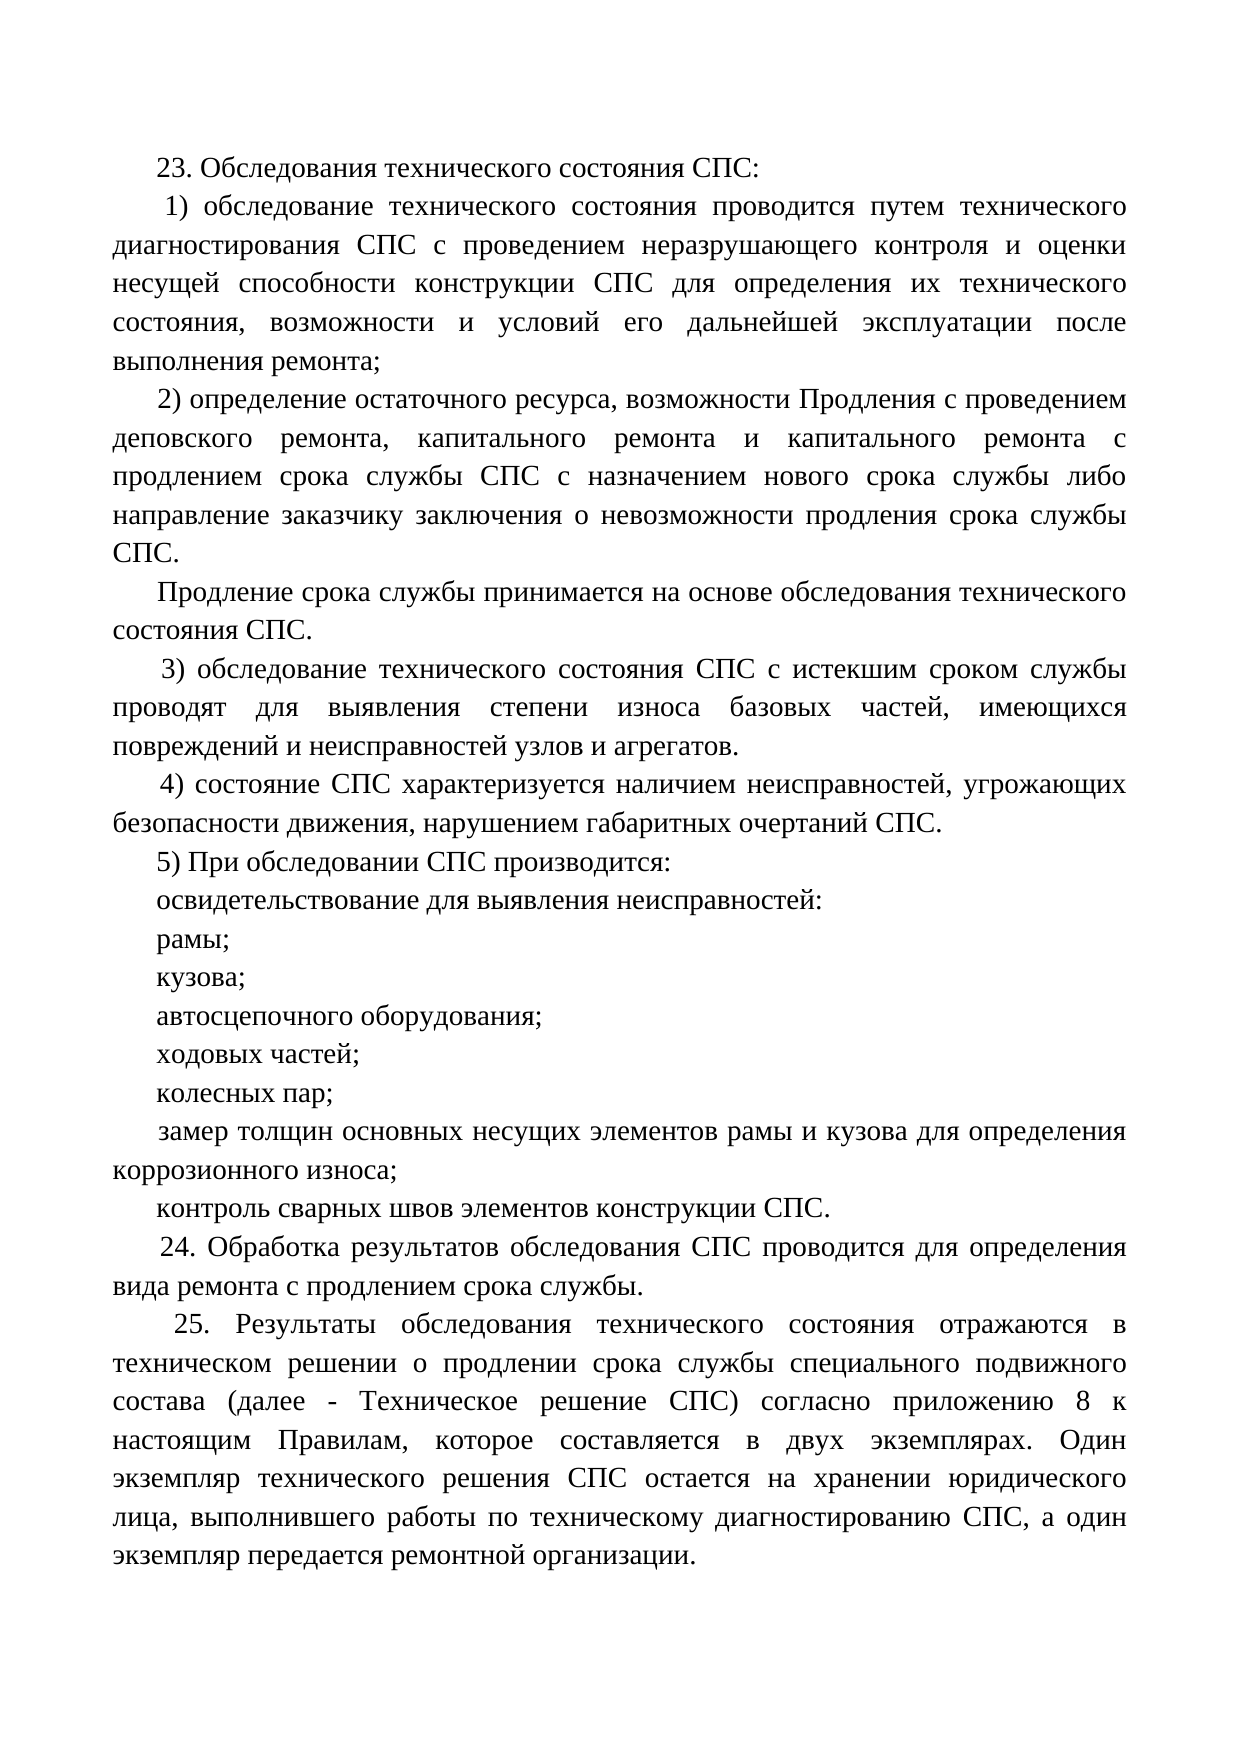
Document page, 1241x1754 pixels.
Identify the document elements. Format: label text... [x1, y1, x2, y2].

text 2) определение остаточного ресурса, возможности Продления с проведением деповского ремонта, капитального ремонта и капитального ремонта с продлением срока службы СПС с назначением нового срока службы либо направление заказчику заключения о невозможности продления срока службы СПС. [112, 381, 1128, 569]
text колесных пар; [112, 1075, 1128, 1108]
text 5) При обследовании СПС производится: [112, 844, 1128, 877]
text 3) обследование технического состояния СПС с истекшим сроком службы проводят для выявления степени износа базовых частей, имеющихся повреждений и неисправностей узлов и агрегатов. [112, 651, 1128, 762]
text ходовых частей; [112, 1036, 1128, 1070]
text 23. Обследования технического состояния СПС: [112, 150, 1128, 183]
text замер толщин основных несущих элементов рамы и кузова для определения коррозионного износа; [112, 1113, 1128, 1186]
text контроль сварных швов элементов конструкции СПС. [112, 1191, 1128, 1224]
text рамы; [112, 921, 1128, 954]
text кузова; [112, 959, 1128, 993]
text 25. Результаты обследования технического состояния отражаются в техническом решении о продлении срока службы специального подвижного состава (далее - Техническое решение СПС) согласно приложению 8 к настоящим Правилам, которое составляется в двух экземплярах. Один экземпляр технического решения СПС остается на хранении юридического лица, выполнившего работы по техническому диагностированию СПС, а один экземпляр передается ремонтной организации. [112, 1306, 1128, 1571]
text автосцепочного оборудования; [112, 998, 1128, 1031]
text 24. Обработка результатов обследования СПС проводится для определения вида ремонта с продлением срока службы. [112, 1229, 1128, 1301]
text 1) обследование технического состояния проводится путем технического диагностирования СПС с проведением неразрушающего контроля и оценки несущей способности конструкции СПС для определения их технического состояния, возможности и условий его дальнейшей эксплуатации после выполнения ремонта; [112, 188, 1128, 376]
text 4) состояние СПС характеризуется наличием неисправностей, угрожающих безопасности движения, нарушением габаритных очертаний СПС. [112, 767, 1128, 839]
text Продление срока службы принимается на основе обследования технического состояния СПС. [112, 574, 1128, 646]
text освидетельствование для выявления неисправностей: [112, 882, 1128, 916]
